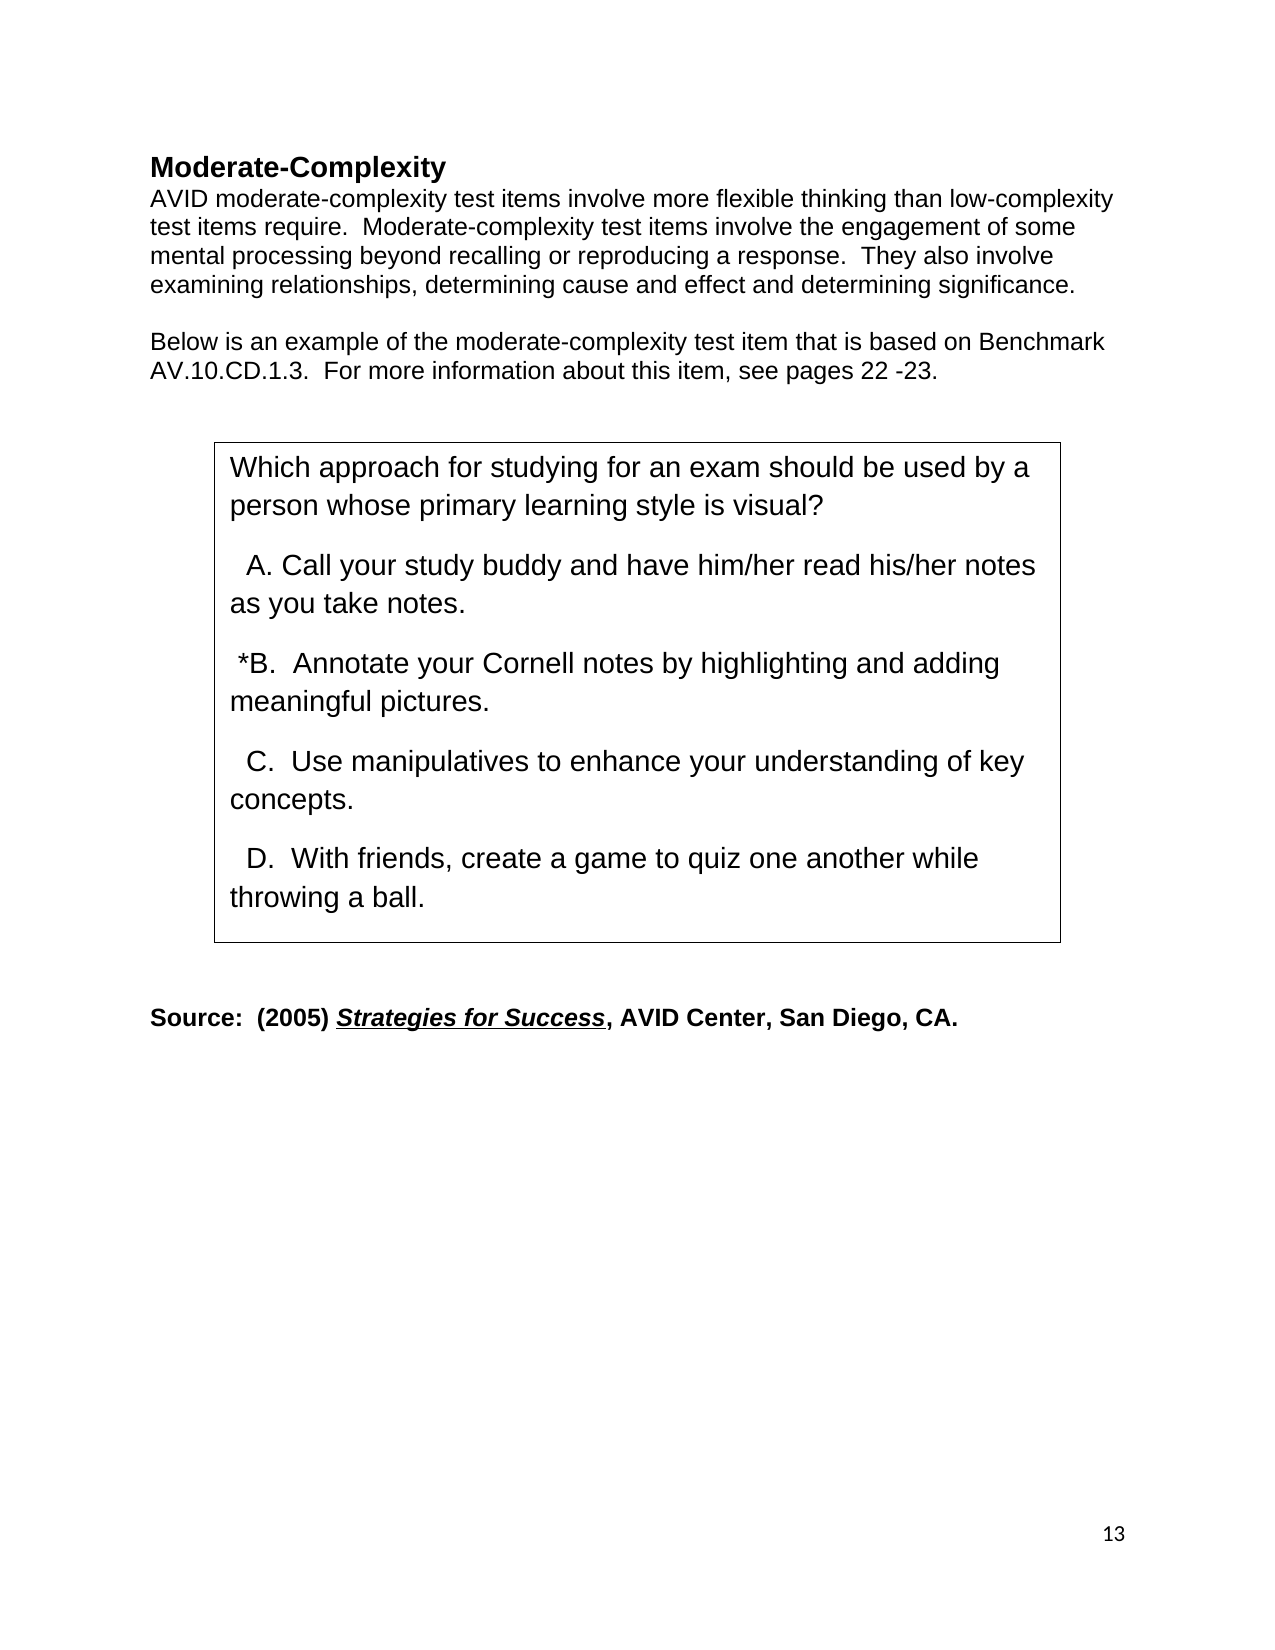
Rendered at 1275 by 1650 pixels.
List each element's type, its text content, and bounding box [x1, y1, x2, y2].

text Source: (2005) Strategies for Success, AVID Center, San Diego, CA. [150, 1003, 1125, 1032]
text Below is an example of the moderate-complexity test item that is based on Benchmark AV.10.CD.1.3. For more information about this item, see pages 22 -23. [150, 327, 1125, 385]
text AVID moderate-complexity test items involve more flexible thinking than low-complexity test items require. Moderate-complexity test items involve the engagement of some mental processing beyond recalling or reproducing a response. They also involve examining relationships, determining cause and effect and determining significance. [150, 183, 1125, 298]
text Moderate-Complexity [150, 150, 1125, 183]
